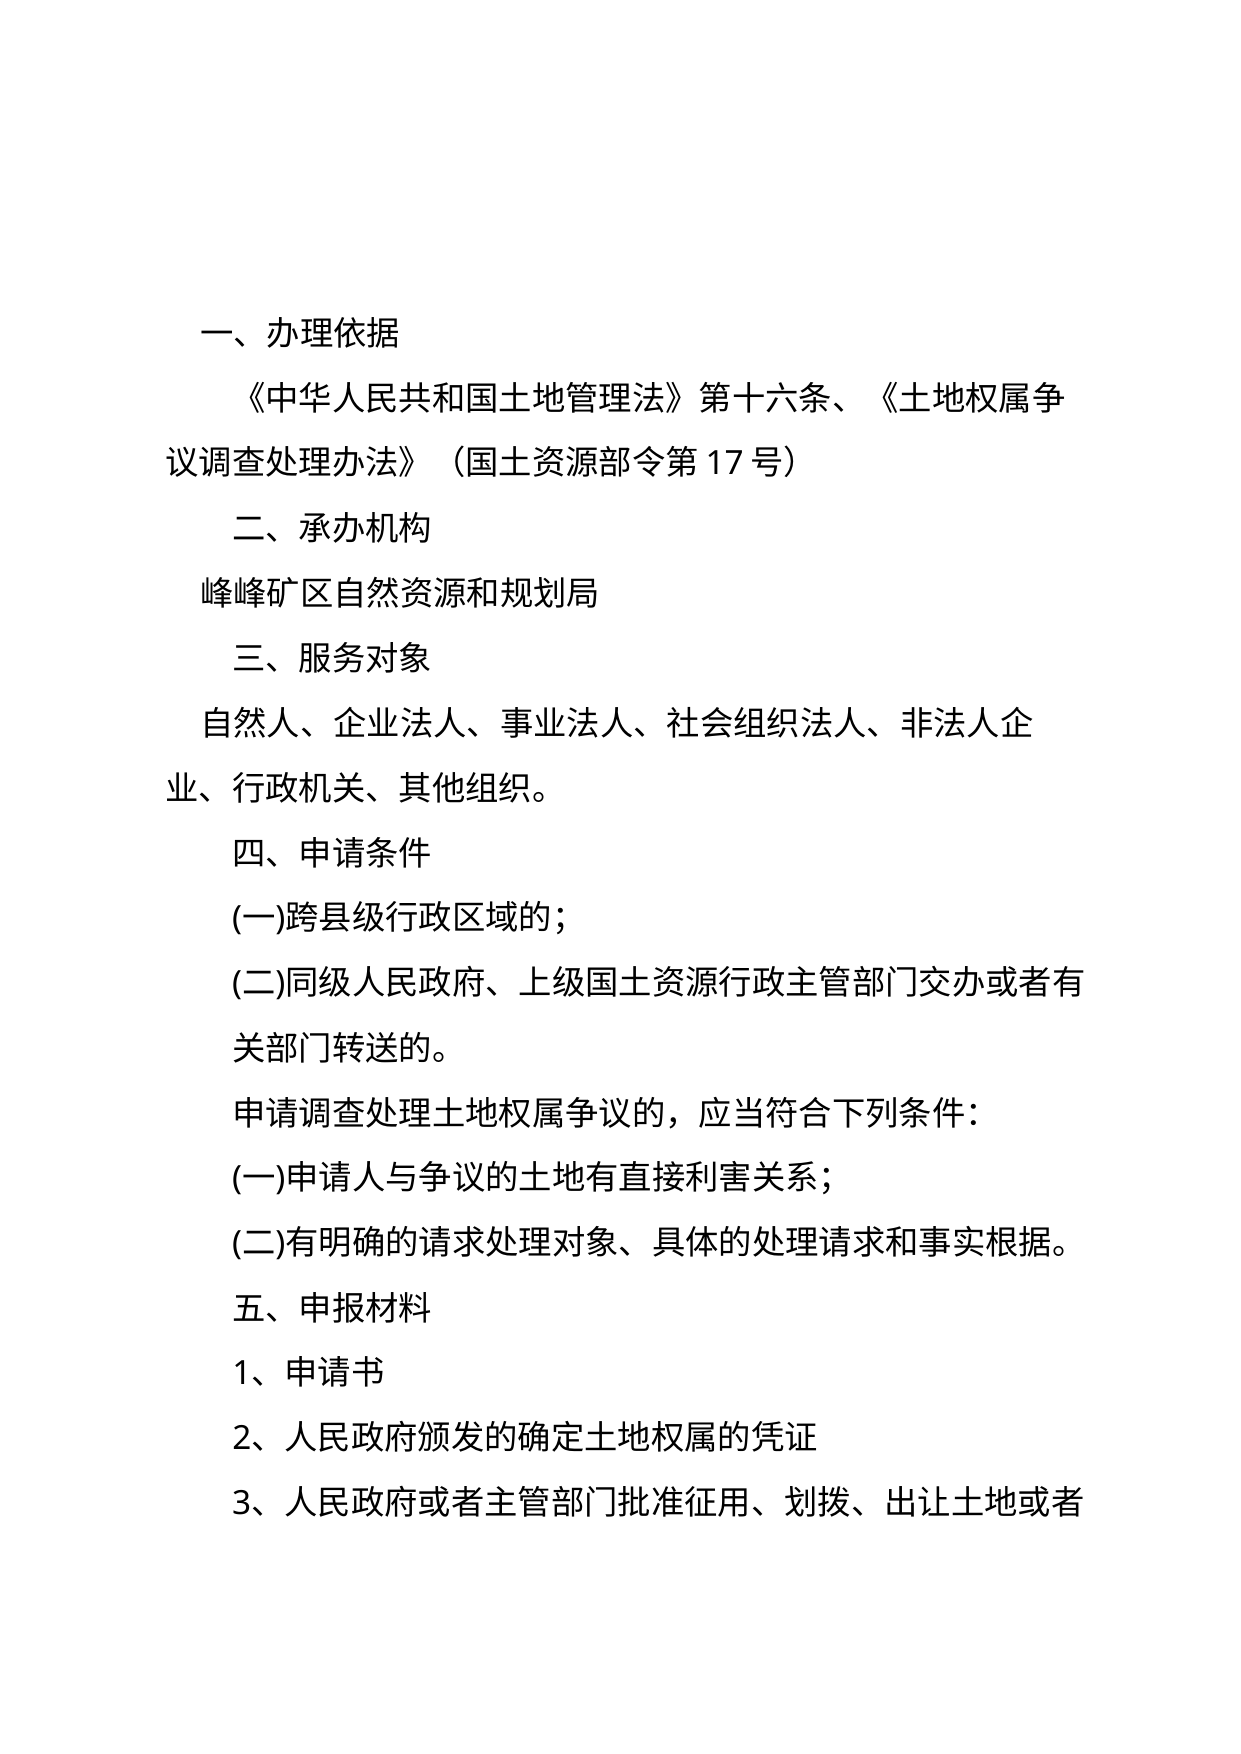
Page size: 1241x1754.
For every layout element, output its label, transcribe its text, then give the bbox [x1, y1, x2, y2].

text 峰峰矿区自然资源和规划局 [165, 558, 1087, 623]
text 《中华人民共和国土地管理法》第十六条、《土地权属争议调查处理办法》（国土资源部令第17号） [165, 363, 1087, 493]
text 四、申请条件 [165, 818, 1087, 883]
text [232, 1468, 1087, 1533]
text 五、申报材料 [165, 1273, 1087, 1338]
text 三、服务对象 [165, 623, 1087, 688]
text (一)跨县级行政区域的； (二)同级人民政府、上级国土资源行政主管部门交办或者有关部门转送的。 申请调查处理土地权属争议的，应当符合下列条件： (一)申请人与争议的土地有直接利害关系； (二)有明确的请求处理对象、具体的处理请求和事实根据。 [232, 883, 1087, 1273]
text 一、办理依据 [165, 298, 1087, 363]
text 二、承办机构 [165, 493, 1087, 558]
text 1、申请书 [165, 1338, 1087, 1403]
text 2、人民政府颁发的确定土地权属的凭证 [165, 1403, 1087, 1468]
text 自然人、企业法人、事业法人、社会组织法人、非法人企业、行政机关、其他组织。 [165, 688, 1087, 818]
